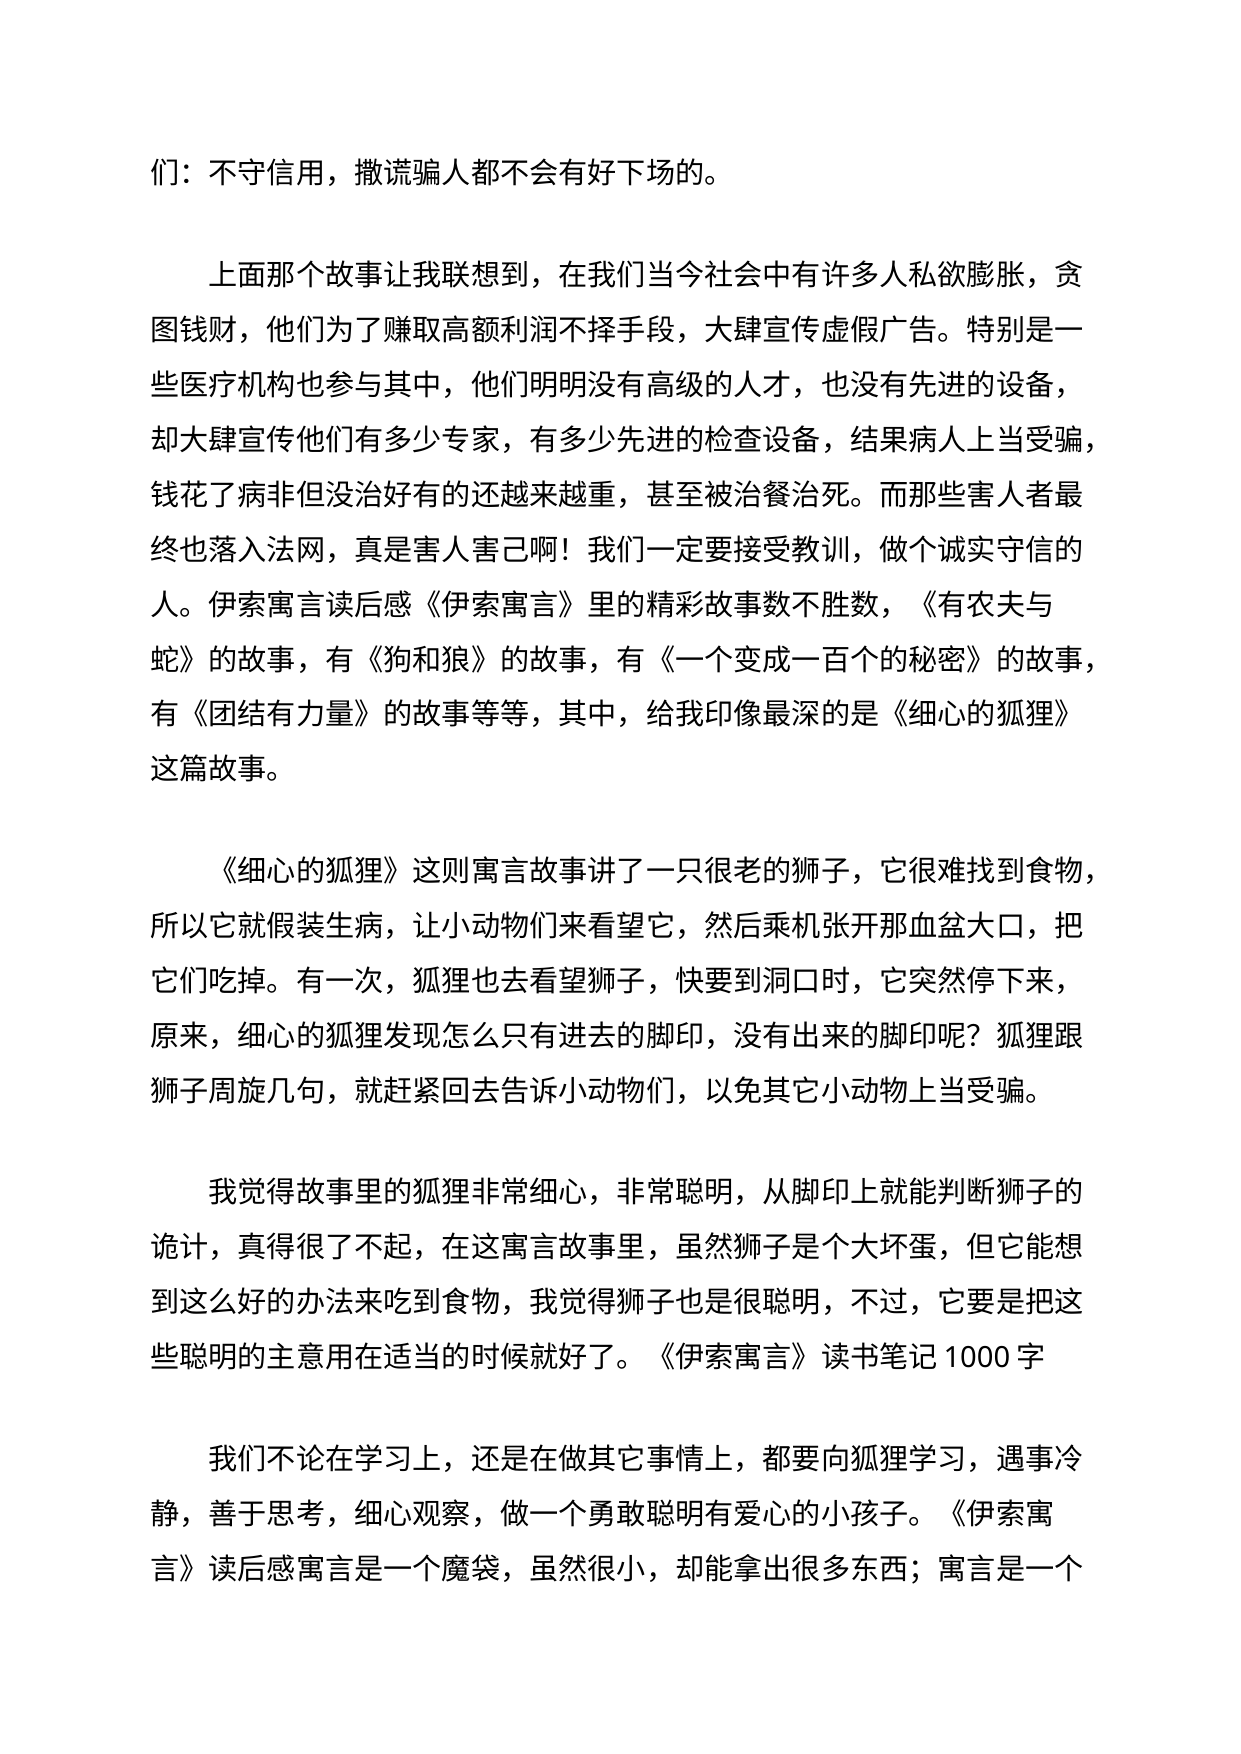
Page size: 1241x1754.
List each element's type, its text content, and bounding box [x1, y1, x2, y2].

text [150, 1436, 1090, 1588]
text 《细心的狐狸》这则寓言故事讲了一只很老的狮子，它很难找到食物，所以它就假装生病，让小动物们来看望它，然后乘机张开那血盆大口，把它们吃掉。有一次，狐狸也去看望狮子，快要到洞口时，它突然停下来，原来，细心的狐狸发现怎么只有进去的脚印，没有出来的脚印呢？狐狸跟狮子周旋几句，就赶紧回去告诉小动物们，以免其它小动物上当受骗。 [150, 848, 1090, 1109]
text 上面那个故事让我联想到，在我们当今社会中有许多人私欲膨胀，贪图钱财，他们为了赚取高额利润不择手段，大肆宣传虚假广告。特别是一些医疗机构也参与其中，他们明明没有高级的人才，也没有先进的设备，却大肆宣传他们有多少专家，有多少先进的检查设备，结果病人上当受骗，钱花了病非但没治好有的还越来越重，甚至被治餐治死。而那些害人者最终也落入法网，真是害人害己啊！我们一定要接受教训，做个诚实守信的人。伊索寓言读后感《伊索寓言》里的精彩故事数不胜数，《有农夫与蛇》的故事，有《狗和狼》的故事，有《一个变成一百个的秘密》的故事，有《团结有力量》的故事等等，其中，给我印像最深的是《细心的狐狸》这篇故事。 [150, 252, 1090, 788]
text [150, 150, 1090, 192]
text 我觉得故事里的狐狸非常细心，非常聪明，从脚印上就能判断狮子的诡计，真得很了不起，在这寓言故事里，虽然狮子是个大坏蛋，但它能想到这么好的办法来吃到食物，我觉得狮子也是很聪明，不过，它要是把这些聪明的主意用在适当的时候就好了。《伊索寓言》读书笔记1000字 [150, 1169, 1090, 1376]
